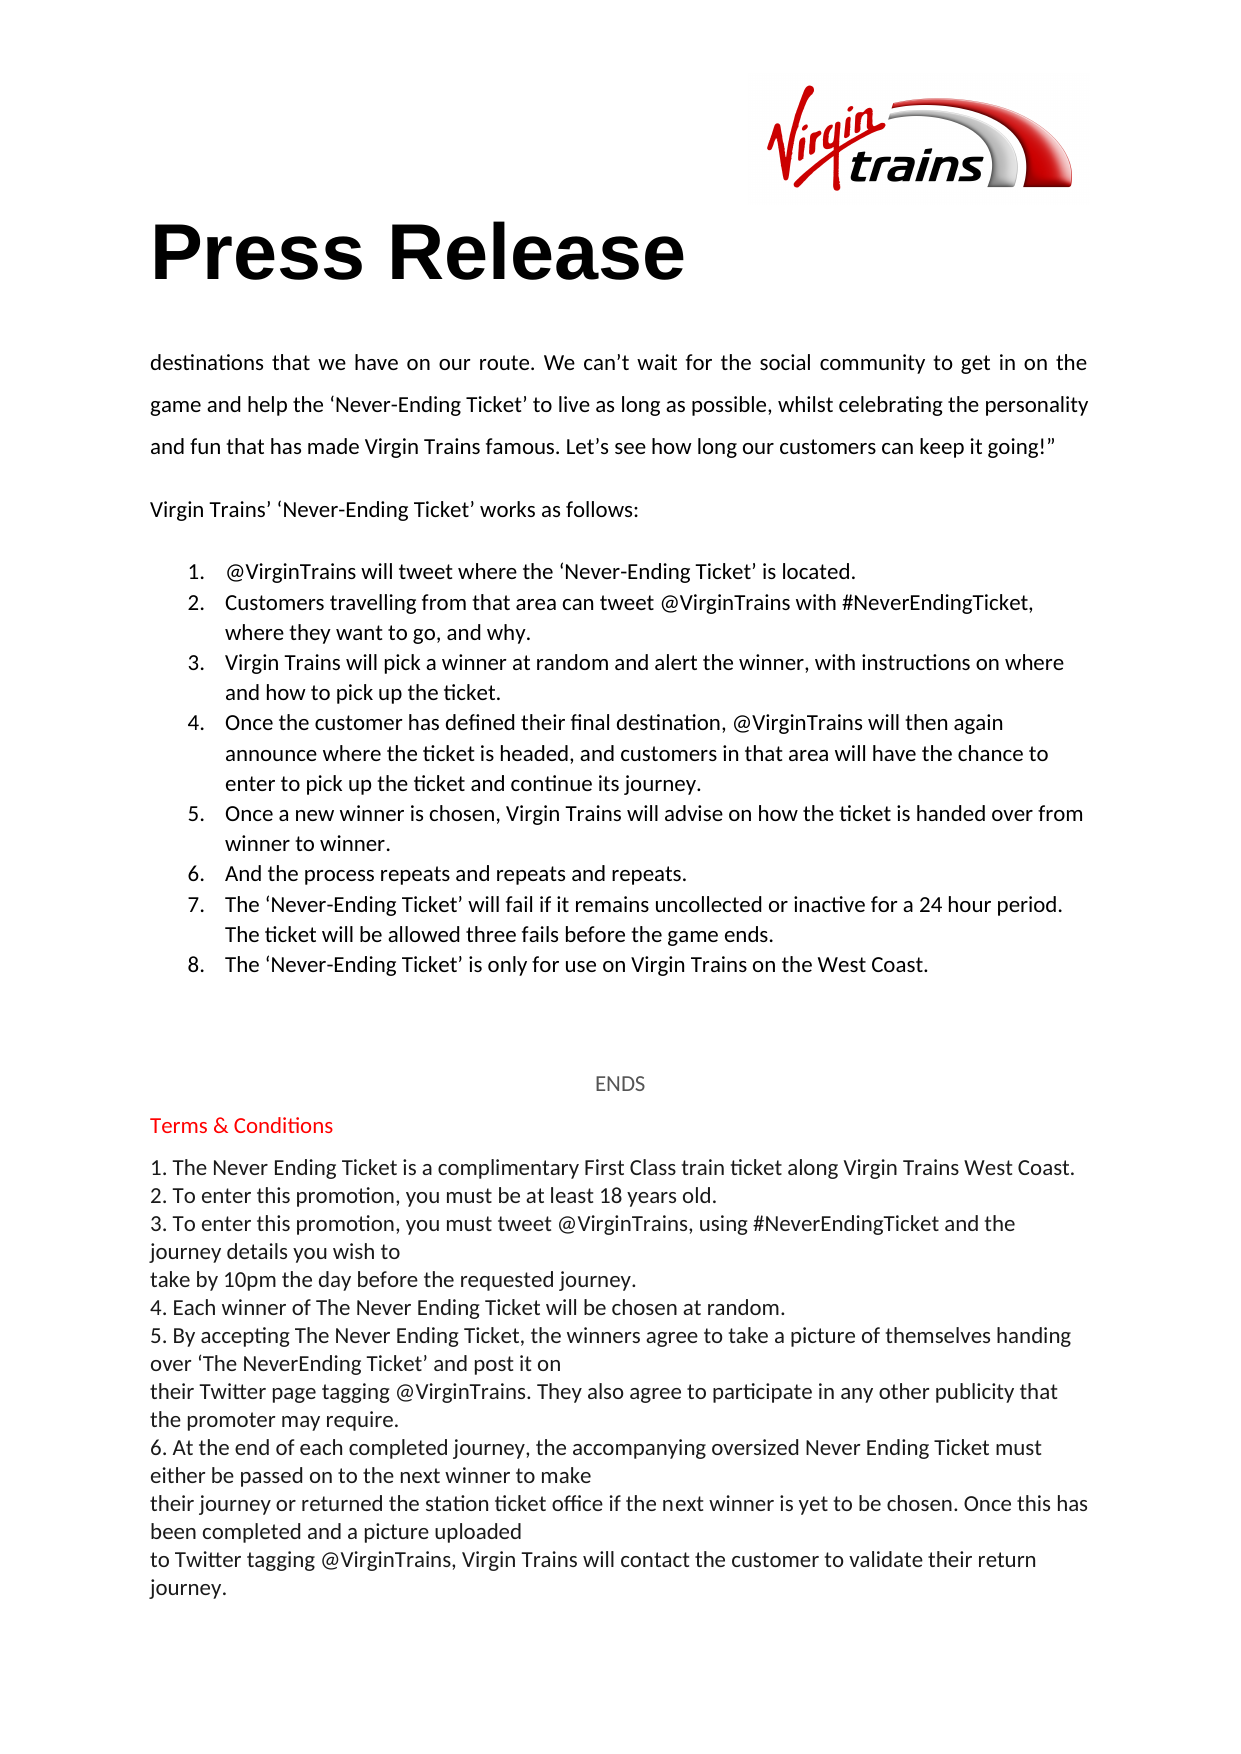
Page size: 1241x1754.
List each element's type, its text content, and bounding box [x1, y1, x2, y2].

text Terms & Conditions [150, 1111, 1090, 1139]
list Once the customer has defined their final destination, @VirginTrains will then again announce where the ticket is headed, and customers in that area will have the chance to enter to pick up the ticket and continue its journey. [187, 708, 1090, 797]
list The ‘Never-Ending Ticket’ is only for use on Virgin Trains on the West Coast. [187, 950, 1090, 978]
picture [748, 73, 1091, 205]
list And the process repeats and repeats and repeats. [187, 859, 1090, 888]
text 5. By accepting The Never Ending Ticket, the winners agree to take a picture of themselves handing over ‘The NeverEnding Ticket’ and post it on [150, 1321, 1090, 1377]
text 1. The Never Ending Ticket is a complimentary First Class train ticket along Virgin Trains West Coast. [150, 1153, 1090, 1181]
text to Twitter tagging @VirginTrains, Virgin Trains will contact the customer to validate their return journey. [150, 1546, 1090, 1602]
text Virgin Trains’ ‘Never-Ending Ticket’ works as follows: [150, 495, 1090, 523]
text 4. Each winner of The Never Ending Ticket will be chosen at random. [150, 1293, 1090, 1321]
list @VirginTrains will tweet where the ‘Never-Ending Ticket’ is located. [187, 557, 1090, 586]
text their Twitter page tagging @VirginTrains. They also agree to participate in any other publicity that the promoter may require. [150, 1377, 1090, 1433]
text 2. To enter this promotion, you must be at least 18 years old. [150, 1181, 1090, 1209]
text ENDS [150, 1069, 1090, 1097]
list Virgin Trains will pick a winner at random and alert the winner, with instructions on where and how to pick up the ticket. [187, 648, 1090, 706]
text 3. To enter this promotion, you must tweet @VirginTrains, using #NeverEndingTicket and the journey details you wish to [150, 1209, 1090, 1265]
list The ‘Never-Ending Ticket’ will fail if it remains uncollected or inactive for a 24 hour period. The ticket will be allowed three fails before the game ends. [187, 890, 1090, 948]
text take by 10pm the day before the requested journey. [150, 1265, 1090, 1293]
text their journey or returned the station ticket office if the next winner is yet to be chosen. Once this has been completed and a picture uploaded [150, 1489, 1090, 1546]
list Once a new winner is chosen, Virgin Trains will advise on how the ticket is handed over from winner to winner. [187, 799, 1090, 857]
list Customers travelling from that area can tweet @VirginTrains with #NeverEndingTicket, where they want to go, and why. [187, 588, 1090, 646]
text 6. At the end of each completed journey, the accompanying oversized Never Ending Ticket must either be passed on to the next winner to make [150, 1433, 1090, 1489]
